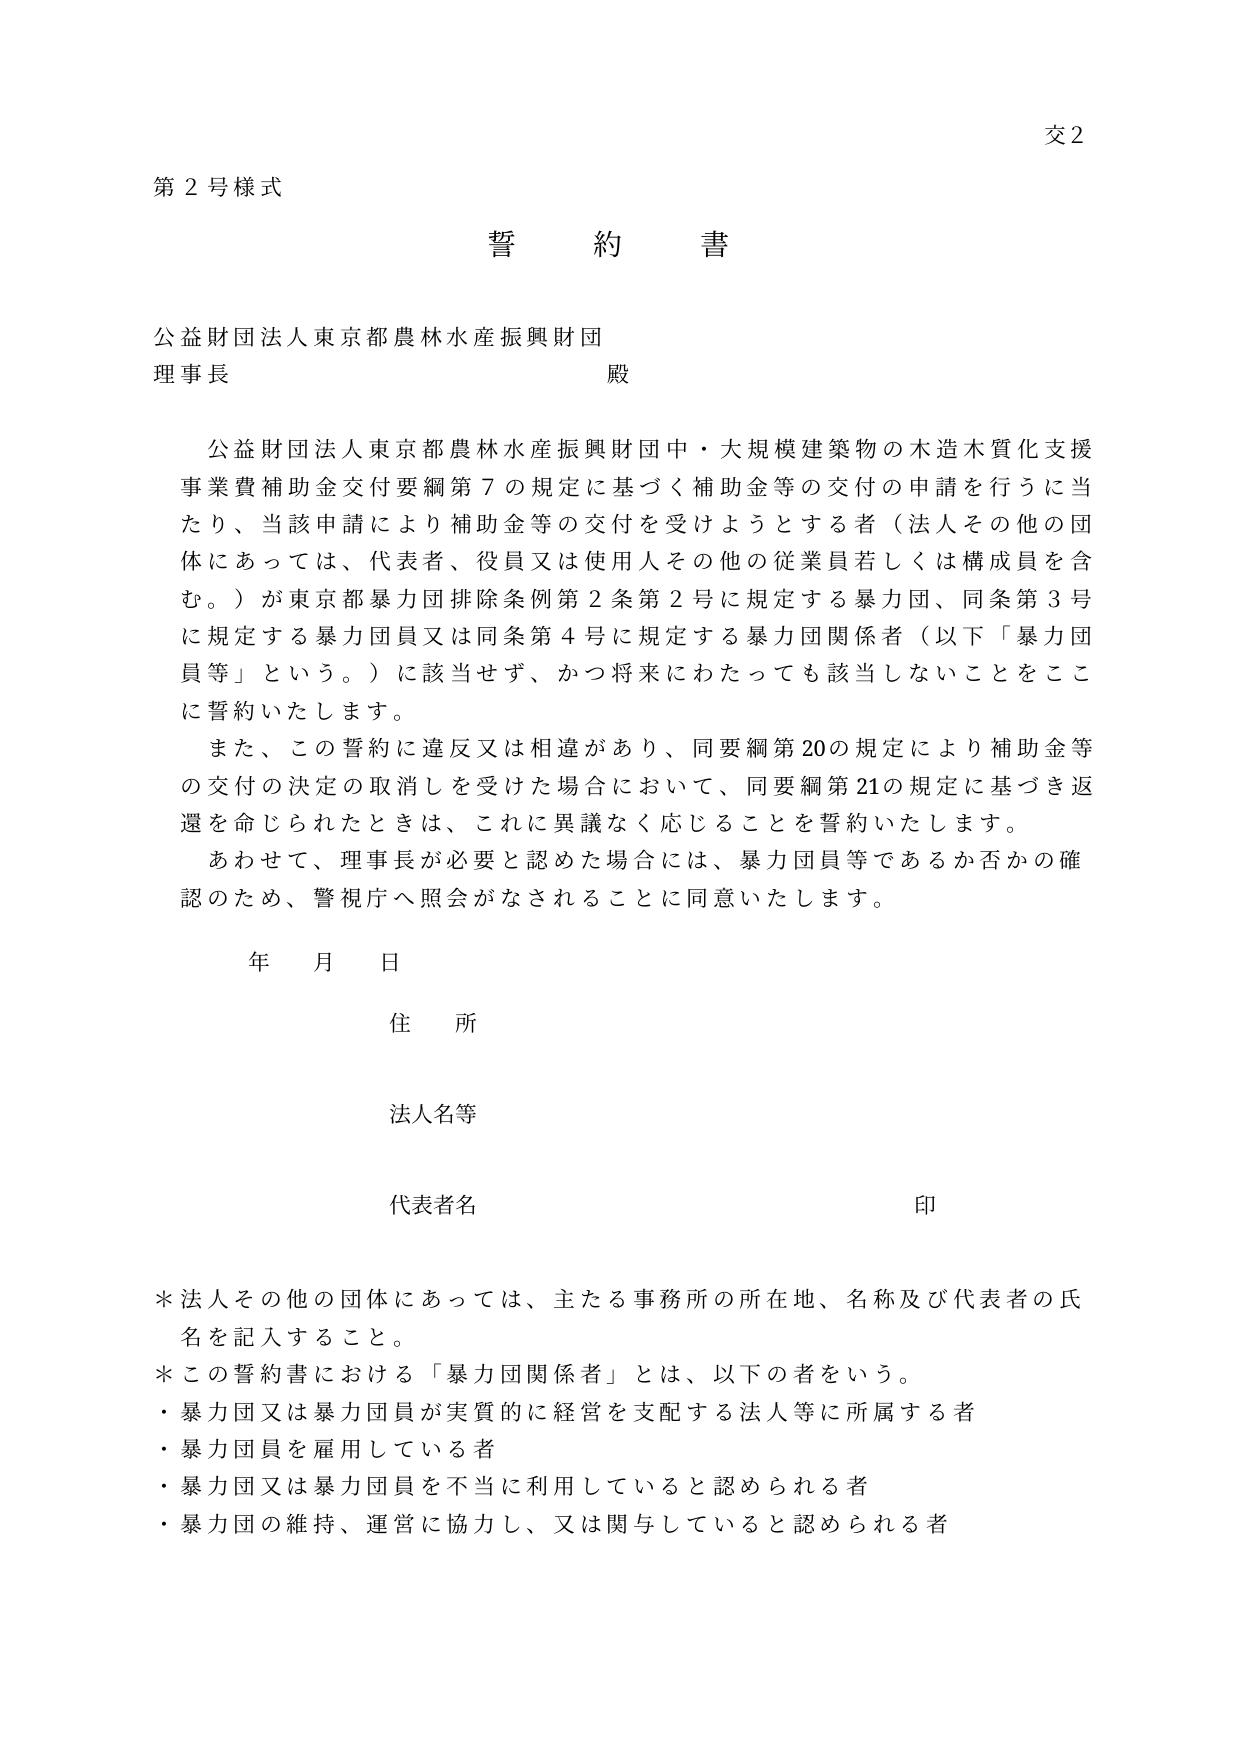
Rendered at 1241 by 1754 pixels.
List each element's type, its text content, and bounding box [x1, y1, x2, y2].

text 誓 約 書 [153, 205, 1087, 280]
text 住 所 [153, 1007, 1087, 1038]
text ・暴力団の維持、運営に協力し、又は関与していると認められる者 [153, 1504, 1087, 1541]
text ・暴力団又は暴力団員が実質的に経営を支配する法人等に所属する者 [153, 1392, 1087, 1429]
text ・暴力団員を雇用している者 [153, 1429, 1087, 1467]
text 代表者名 印 [153, 1189, 1087, 1220]
text 第２号様式 [153, 168, 1087, 205]
text 法人名等 [153, 1098, 1087, 1129]
text 公益財団法人東京都農林水産振興財団 [153, 317, 1087, 354]
text ＊法人その他の団体にあっては、主たる事務所の所在地、名称及び代表者の氏名を記入すること。 [153, 1280, 1087, 1354]
text 年 月 日 [153, 945, 1087, 977]
text ・暴力団又は暴力団員を不当に利用していると認められる者 [153, 1467, 1087, 1504]
text あわせて、理事長が必要と認めた場合には、暴力団員等であるか否かの確認のため、警視庁へ照会がなされることに同意いたします。 [177, 841, 1087, 916]
text 理事長 殿 [153, 354, 1087, 392]
text 公益財団法人東京都農林水産振興財団中・大規模建築物の木造木質化支援事業費補助金交付要綱第７の規定に基づく補助金等の交付の申請を行うに当たり、当該申請により補助金等の交付を受けようとする者（法人その他の団体にあっては、代表者、役員又は使用人その他の従業員若しくは構成員を含む。）が東京都暴力団排除条例第２条第２号に規定する暴力団、同条第３号に規定する暴力団員又は同条第４号に規定する暴力団関係者（以下「暴力団員等」という。）に該当せず、かつ将来にわたっても該当しないことをここに誓約いたします。 [177, 429, 1098, 728]
text また、この誓約に違反又は相違があり、同要綱第20の規定により補助金等の交付の決定の取消しを受けた場合において、同要綱第21の規定に基づき返還を命じられたときは、これに異議なく応じることを誓約いたします。 [177, 728, 1098, 841]
text ＊この誓約書における「暴力団関係者」とは、以下の者をいう。 [153, 1354, 1087, 1392]
